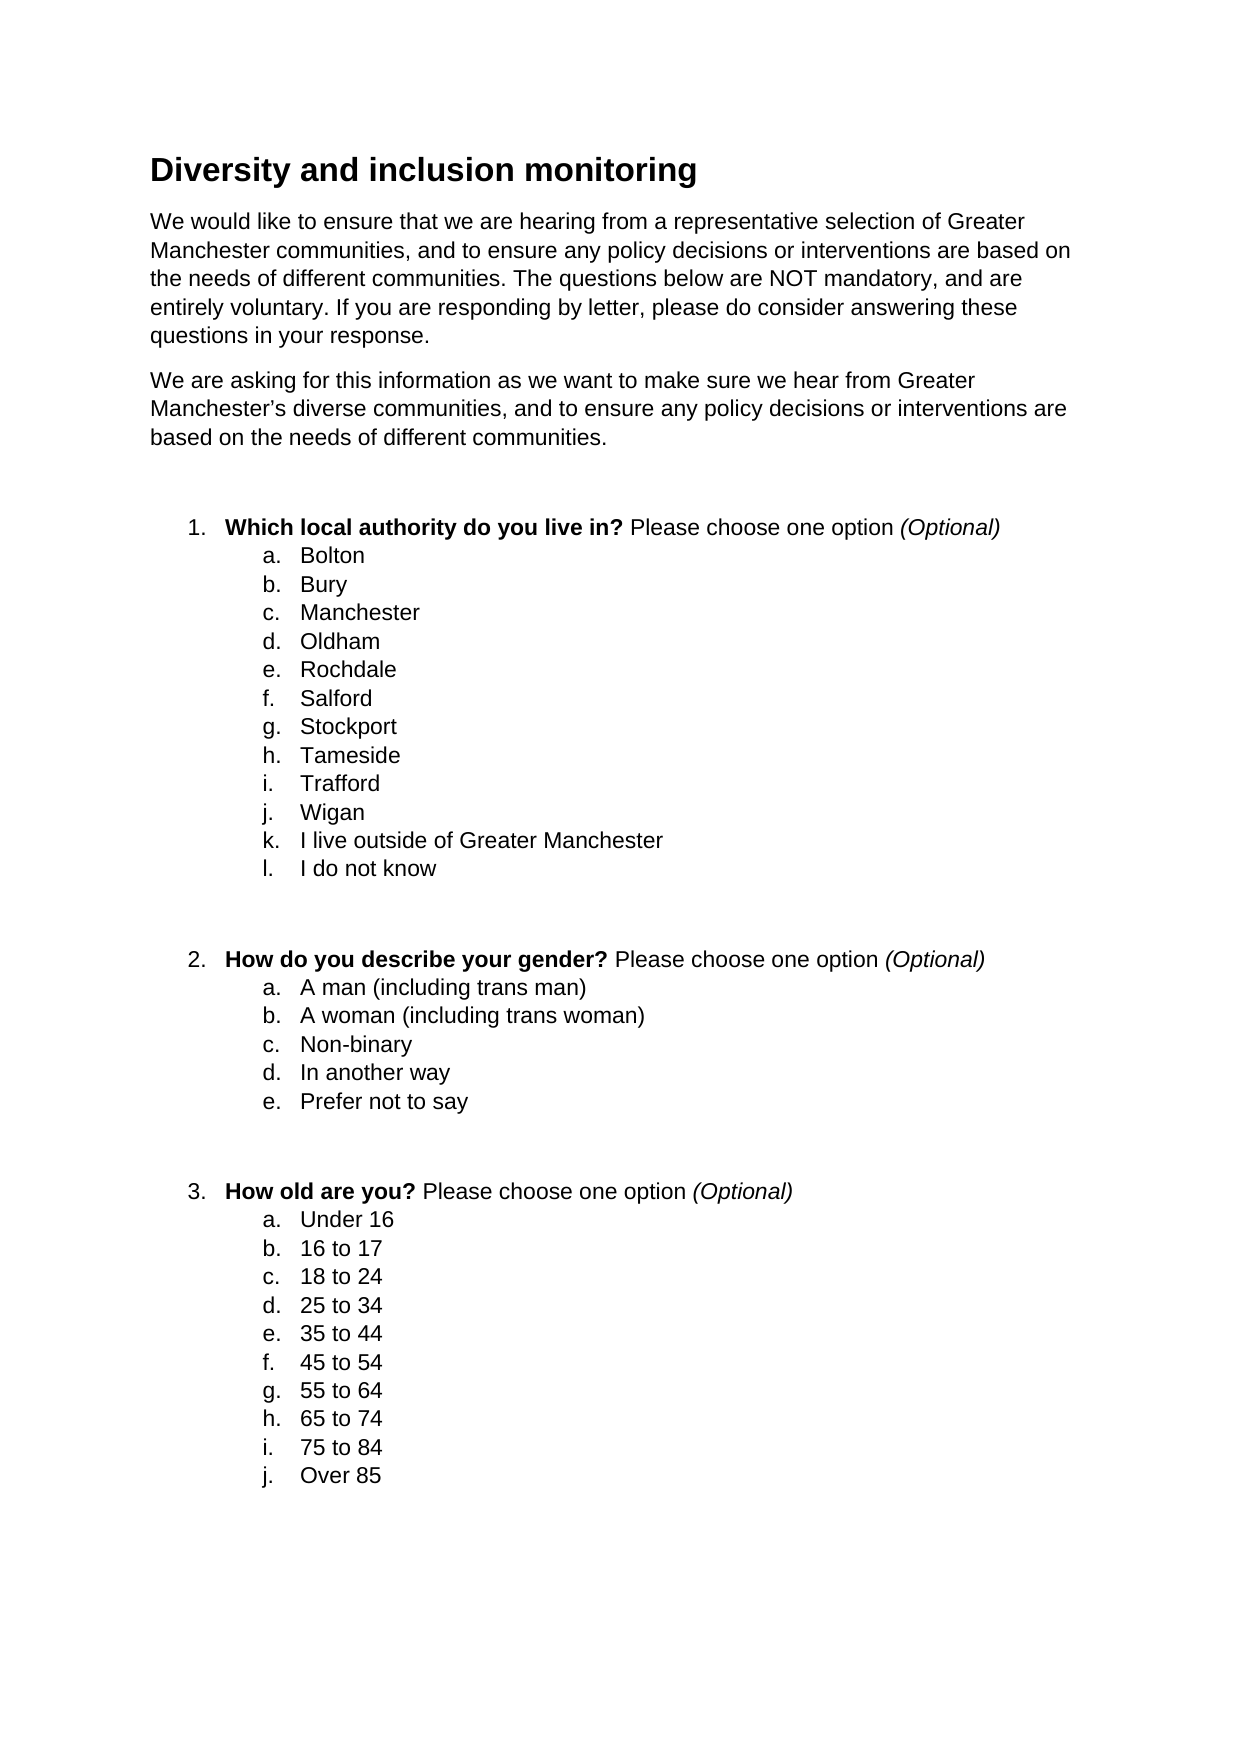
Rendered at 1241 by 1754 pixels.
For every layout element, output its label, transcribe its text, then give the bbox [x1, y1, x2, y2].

list Prefer not to say [262, 1088, 1090, 1114]
subtitle Diversity and inclusion monitoring [150, 150, 1090, 188]
list Non-binary [262, 1031, 1090, 1057]
list Manchester [262, 599, 1090, 626]
list Stockport [262, 713, 1090, 739]
list Which local authority do you live in? Please choose one option (Optional) [187, 514, 1090, 540]
list Bury [262, 571, 1090, 597]
list 35 to 44 [262, 1320, 1090, 1346]
text We are asking for this information as we want to make sure we hear from Greater Manchester’s diverse communities, and to ensure any policy decisions or interventions are based on the needs of different communities. [150, 367, 1090, 450]
list Rochdale [262, 656, 1090, 683]
list 55 to 64 [262, 1377, 1090, 1403]
list 25 to 34 [262, 1292, 1090, 1318]
list Oldham [262, 628, 1090, 654]
list How old are you? Please choose one option (Optional) [187, 1178, 1090, 1204]
list Over 85 [262, 1462, 1090, 1489]
list 45 to 54 [262, 1348, 1090, 1375]
list How do you describe your gender? Please choose one option (Optional) [187, 946, 1090, 972]
list Salford [262, 685, 1090, 711]
list Trafford [262, 770, 1090, 796]
list A woman (including trans woman) [262, 1002, 1090, 1029]
list Bolton [262, 542, 1090, 569]
list In another way [262, 1059, 1090, 1086]
list 18 to 24 [262, 1263, 1090, 1289]
list Tameside [262, 742, 1090, 768]
list 16 to 17 [262, 1235, 1090, 1261]
text We would like to ensure that we are hearing from a representative selection of Greater Manchester communities, and to ensure any policy decisions or interventions are based on the needs of different communities. The questions below are NOT mandatory, and are entirely voluntary. If you are responding by letter, please do consider answering these questions in your response. [150, 208, 1090, 348]
list 65 to 74 [262, 1405, 1090, 1432]
list I live outside of Greater Manchester [262, 827, 1090, 853]
list Wigan [262, 798, 1090, 825]
list A man (including trans man) [262, 974, 1090, 1000]
list I do not know [262, 855, 1090, 882]
list 75 to 84 [262, 1434, 1090, 1460]
list Under 16 [262, 1206, 1090, 1233]
